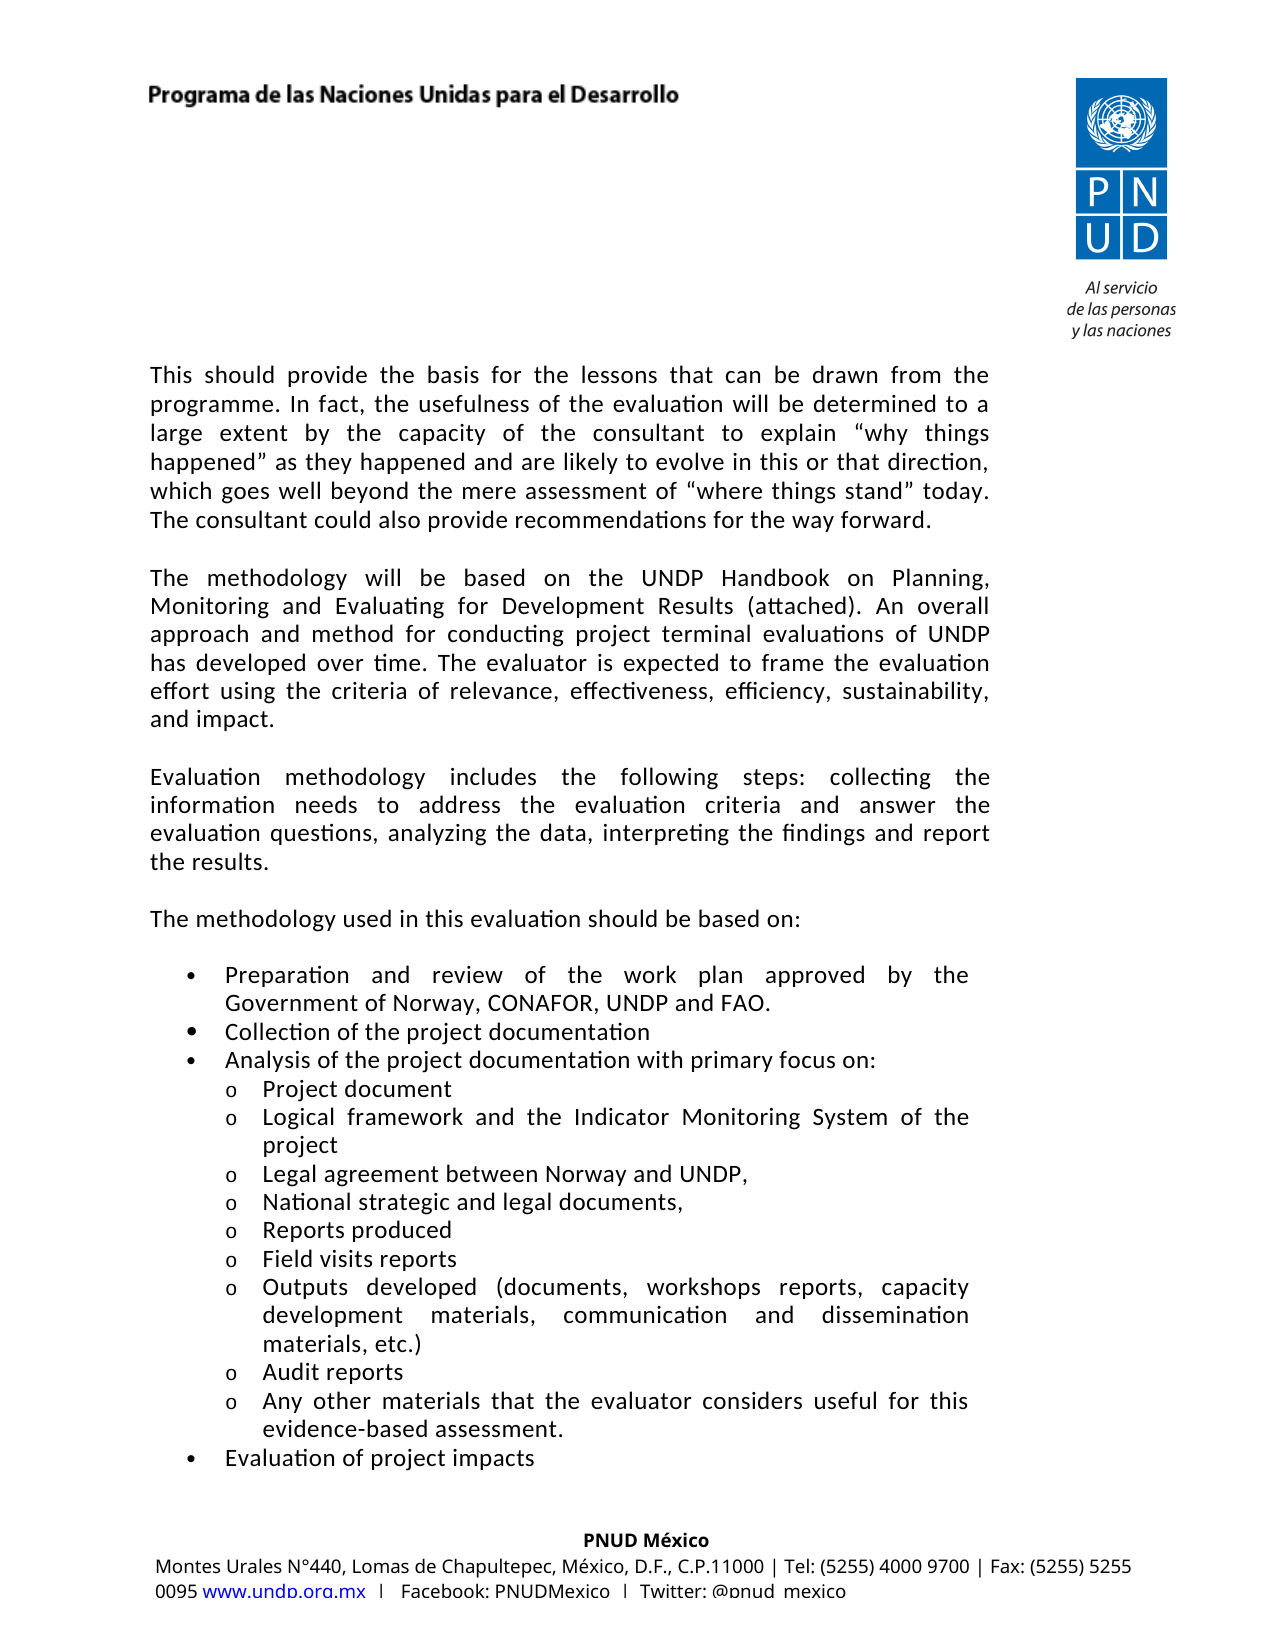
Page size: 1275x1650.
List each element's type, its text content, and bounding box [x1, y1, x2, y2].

list Collection of the project documentation [187, 1018, 970, 1046]
list National strategic and legal documents, [225, 1188, 970, 1216]
list Audit reports [225, 1358, 970, 1387]
picture [146, 81, 683, 112]
list Analysis of the project documentation with primary focus on: [187, 1046, 970, 1074]
list Preparation and review of the work plan approved by the Government of Norway, CONAFOR, UNDP and FAO. [187, 961, 970, 1018]
picture [1067, 78, 1176, 339]
list Reports produced [225, 1216, 970, 1245]
text The methodology will be based on the UNDP Handbook on Planning, Monitoring and Evaluating for Development Results (attached). An overall approach and method for conducting project terminal evaluations of UNDP has developed over time. The evaluator is expected to frame the evaluation effort using the criteria of relevance, effectiveness, efficiency, sustainability, and impact. [150, 564, 992, 734]
list Any other materials that the evaluator considers useful for this evidence-based assessment. [225, 1387, 970, 1443]
list Evaluation of project impacts [187, 1443, 970, 1472]
list Outputs developed (documents, workshops reports, capacity development materials, communication and dissemination materials, etc.) [225, 1273, 970, 1358]
text Evaluation methodology includes the following steps: collecting the information needs to address the evaluation criteria and answer the evaluation questions, analyzing the data, interpreting the findings and report the results. [150, 762, 992, 876]
text The methodology used in this evaluation should be based on: [150, 904, 970, 933]
list Project document [225, 1074, 970, 1103]
list Field visits reports [225, 1245, 970, 1273]
text This should provide the basis for the lessons that can be drawn from the programme. In fact, the usefulness of the evaluation will be determined to a large extent by the capacity of the consultant to explain “why things happened” as they happened and are likely to evolve in this or that direction, which goes well beyond the mere assessment of “where things stand” today. The consultant could also provide recommendations for the way forward. [150, 360, 991, 535]
list Legal agreement between Norway and UNDP, [225, 1160, 970, 1188]
list Logical framework and the Indicator Monitoring System of the project [225, 1103, 970, 1160]
